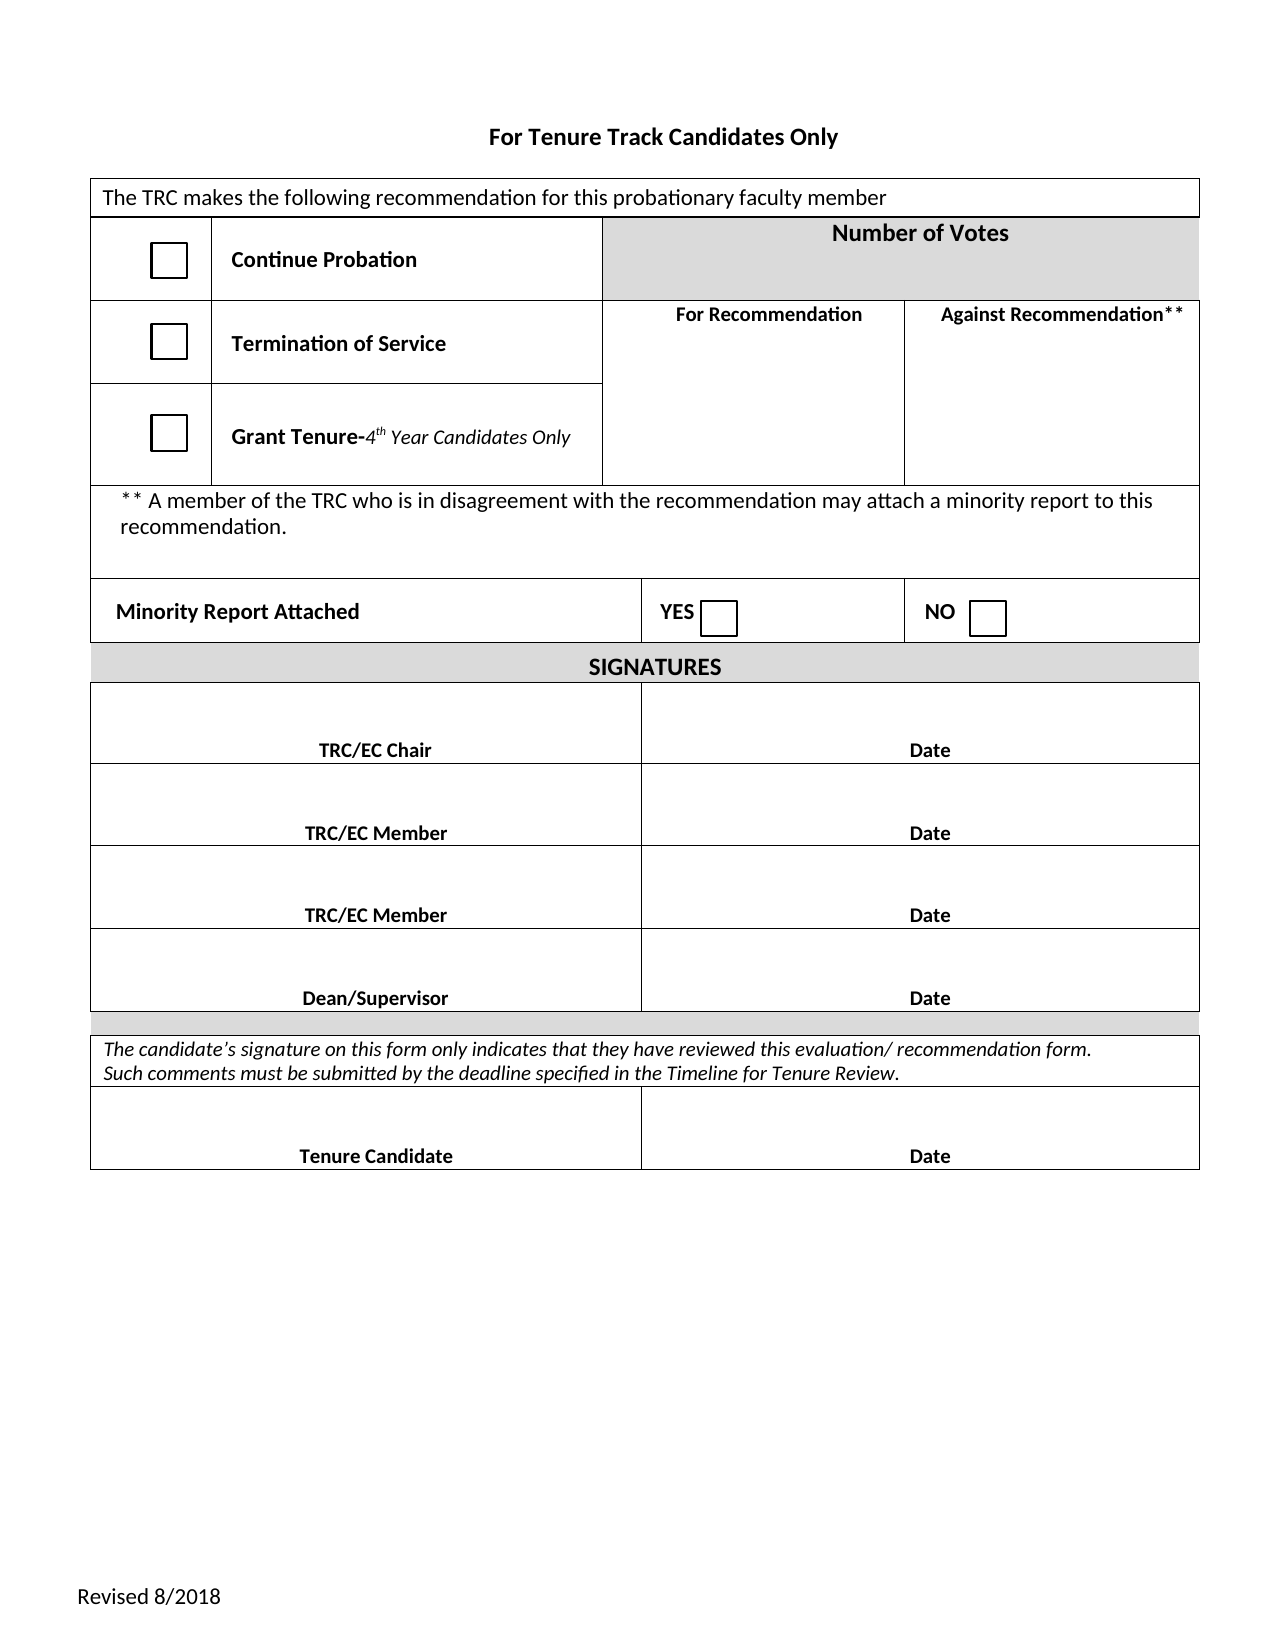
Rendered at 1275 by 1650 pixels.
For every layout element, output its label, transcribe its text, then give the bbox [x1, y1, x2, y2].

table_cell TRC/EC Member [91, 846, 641, 928]
table_cell Date [642, 683, 1199, 763]
table_cell Date [642, 846, 1199, 928]
table_cell Tenure Candidate [91, 1087, 641, 1169]
table_cell [91, 301, 211, 383]
table_cell NO [905, 579, 1199, 642]
table_cell Termination of Service [212, 301, 602, 383]
table_cell [91, 218, 211, 300]
table_cell For Recommendation [603, 301, 904, 485]
table_cell YES [642, 579, 904, 642]
table_header The TRC makes the following recommendation for this probationary faculty member [91, 179, 1199, 216]
table_cell SIGNATURES [91, 643, 1199, 682]
table_cell Grant Tenure-4th Year Candidates Only [212, 384, 602, 485]
table_cell The candidate’s signature on this form only indicates that they have reviewed this evaluation/ recommendation form. Such comments must be submitted by the deadline specified in the Timeline for Tenure Review. [91, 1036, 1199, 1086]
table_cell Number of Votes [603, 218, 1199, 300]
table_cell [91, 384, 211, 485]
table_cell Date [642, 929, 1199, 1011]
text For Tenure Track Candidates Only [489, 121, 1214, 151]
table_cell Date [642, 764, 1199, 845]
table_cell TRC/EC Member [91, 764, 641, 845]
table_cell Date [642, 1087, 1199, 1169]
table_cell Minority Report Attached [91, 579, 641, 642]
table_cell ** A member of the TRC who is in disagreement with the recommendation may attach a minority report to this recommendation. [91, 486, 1199, 578]
table_cell TRC/EC Chair [91, 683, 641, 763]
table_cell [91, 1012, 1199, 1035]
table_cell Continue Probation [212, 218, 602, 300]
table_cell Against Recommendation** [905, 301, 1199, 485]
table_cell Dean/Supervisor [91, 929, 641, 1011]
